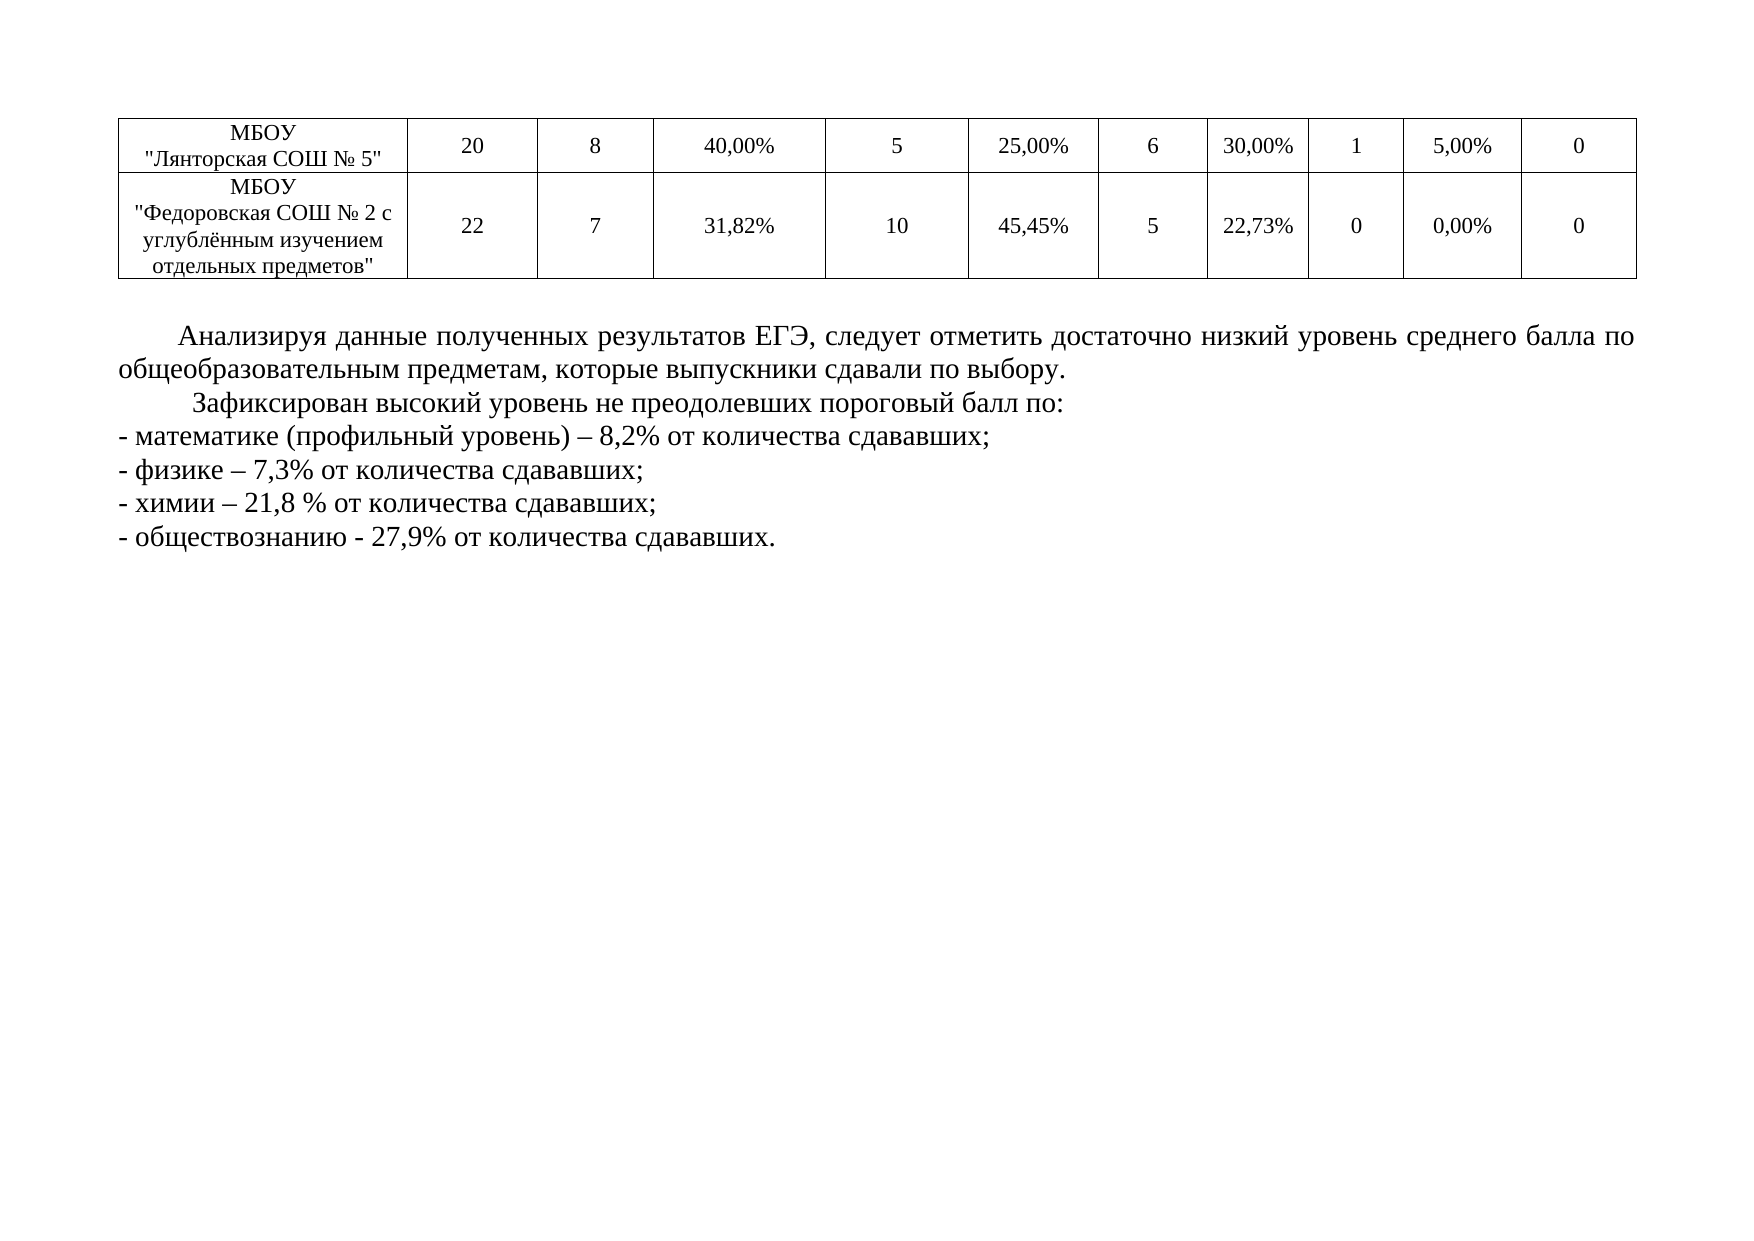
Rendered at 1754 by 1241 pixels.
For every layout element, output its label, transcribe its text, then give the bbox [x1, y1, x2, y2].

table_cell 5,00% [1404, 119, 1521, 172]
text - химии – 21,8 % от количества сдававших; [118, 486, 1636, 519]
table_cell 10 [826, 173, 968, 278]
table_cell 30,00% [1208, 119, 1308, 172]
text Анализируя данные полученных результатов ЕГЭ, следует отметить достаточно низкий уровень среднего балла по общеобразовательным предметам, которые выпускники сдавали по выбору. [118, 318, 1636, 385]
table_cell 31,82% [654, 173, 825, 278]
table_cell 0,00% [1404, 173, 1521, 278]
text - физике – 7,3% от количества сдававших; [118, 452, 1636, 486]
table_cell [119, 173, 407, 278]
table_cell МБОУ "Лянторская СОШ № 5" [119, 119, 407, 172]
table_cell 22 [408, 173, 537, 278]
text - математике (профильный уровень) – 8,2% от количества сдававших; [118, 418, 1636, 452]
table_cell 45,45% [969, 173, 1098, 278]
table_cell 0 [1309, 173, 1403, 278]
table_cell 6 [1099, 119, 1207, 172]
table_cell 7 [538, 173, 653, 278]
table_cell 22,73% [1208, 173, 1308, 278]
table_cell 0 [1522, 119, 1636, 172]
table_cell 5 [1099, 173, 1207, 278]
table_cell 20 [408, 119, 537, 172]
table_cell 8 [538, 119, 653, 172]
table_cell 25,00% [969, 119, 1098, 172]
table_cell 1 [1309, 119, 1403, 172]
text Зафиксирован высокий уровень не преодолевших пороговый балл по: [118, 385, 1636, 418]
table_cell 5 [826, 119, 968, 172]
table_cell 0 [1522, 173, 1636, 278]
text - обществознанию - 27,9% от количества сдававших. [118, 519, 1636, 553]
table_cell 40,00% [654, 119, 825, 172]
